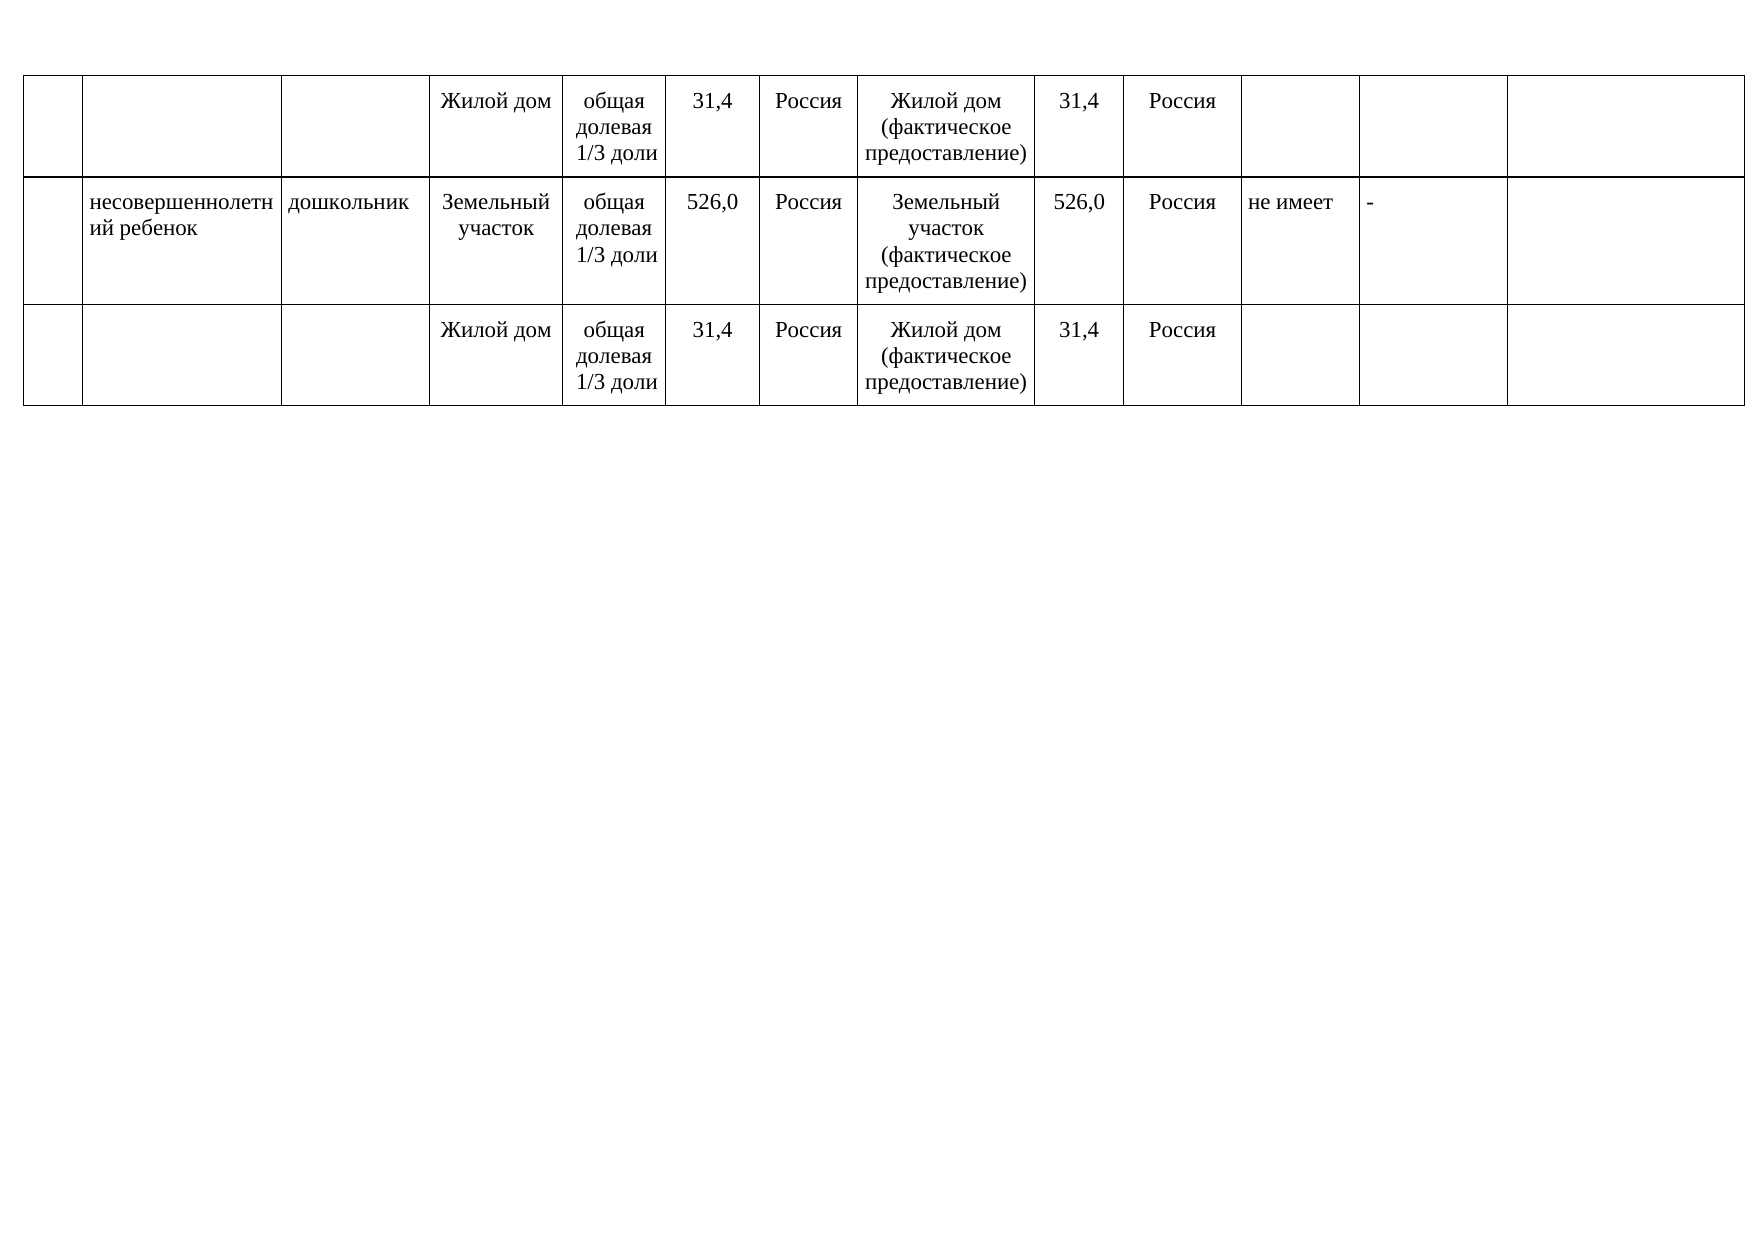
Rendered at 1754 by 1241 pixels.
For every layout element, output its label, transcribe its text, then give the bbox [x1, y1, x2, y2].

table_cell 31,4 [666, 76, 759, 176]
table_cell [1508, 305, 1744, 405]
table_cell Жилой дом [430, 305, 562, 405]
table_cell [1242, 76, 1359, 176]
table_cell [1360, 305, 1507, 405]
table_cell Жилой дом (фактическое предоставление) [858, 76, 1034, 176]
table_cell [282, 305, 429, 405]
table_cell - [1360, 178, 1507, 304]
table_cell [24, 178, 82, 304]
table_cell 31,4 [1035, 76, 1123, 176]
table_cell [858, 178, 1034, 304]
table_cell [83, 76, 281, 176]
table_cell общая долевая 1/3 доли [563, 178, 665, 304]
table_cell Россия [1124, 305, 1241, 405]
table_cell [1242, 305, 1359, 405]
table_cell Россия [760, 178, 857, 304]
table_cell несовершеннолетний ребенок [83, 178, 281, 304]
table_cell [24, 76, 82, 176]
table_cell [1508, 178, 1744, 304]
table_cell [282, 76, 429, 176]
table_cell не имеет [1242, 178, 1359, 304]
table_cell Россия [1124, 178, 1241, 304]
table_cell [83, 305, 281, 405]
table_cell Россия [1124, 76, 1241, 176]
table_cell [1360, 76, 1507, 176]
table_cell 31,4 [666, 305, 759, 405]
table_cell Россия [760, 76, 857, 176]
table_cell 31,4 [1035, 305, 1123, 405]
table_cell Жилой дом [430, 76, 562, 176]
table_cell [1508, 76, 1744, 176]
table_cell 526,0 [666, 178, 759, 304]
table_cell Земельный участок [430, 178, 562, 304]
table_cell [563, 76, 665, 176]
table_cell Жилой дом (фактическое предоставление) [858, 305, 1034, 405]
table_cell 526,0 [1035, 178, 1123, 304]
table_cell Россия [760, 305, 857, 405]
table_cell общая долевая 1/3 доли [563, 305, 665, 405]
table_cell дошкольник [282, 178, 429, 304]
table_cell [24, 305, 82, 405]
